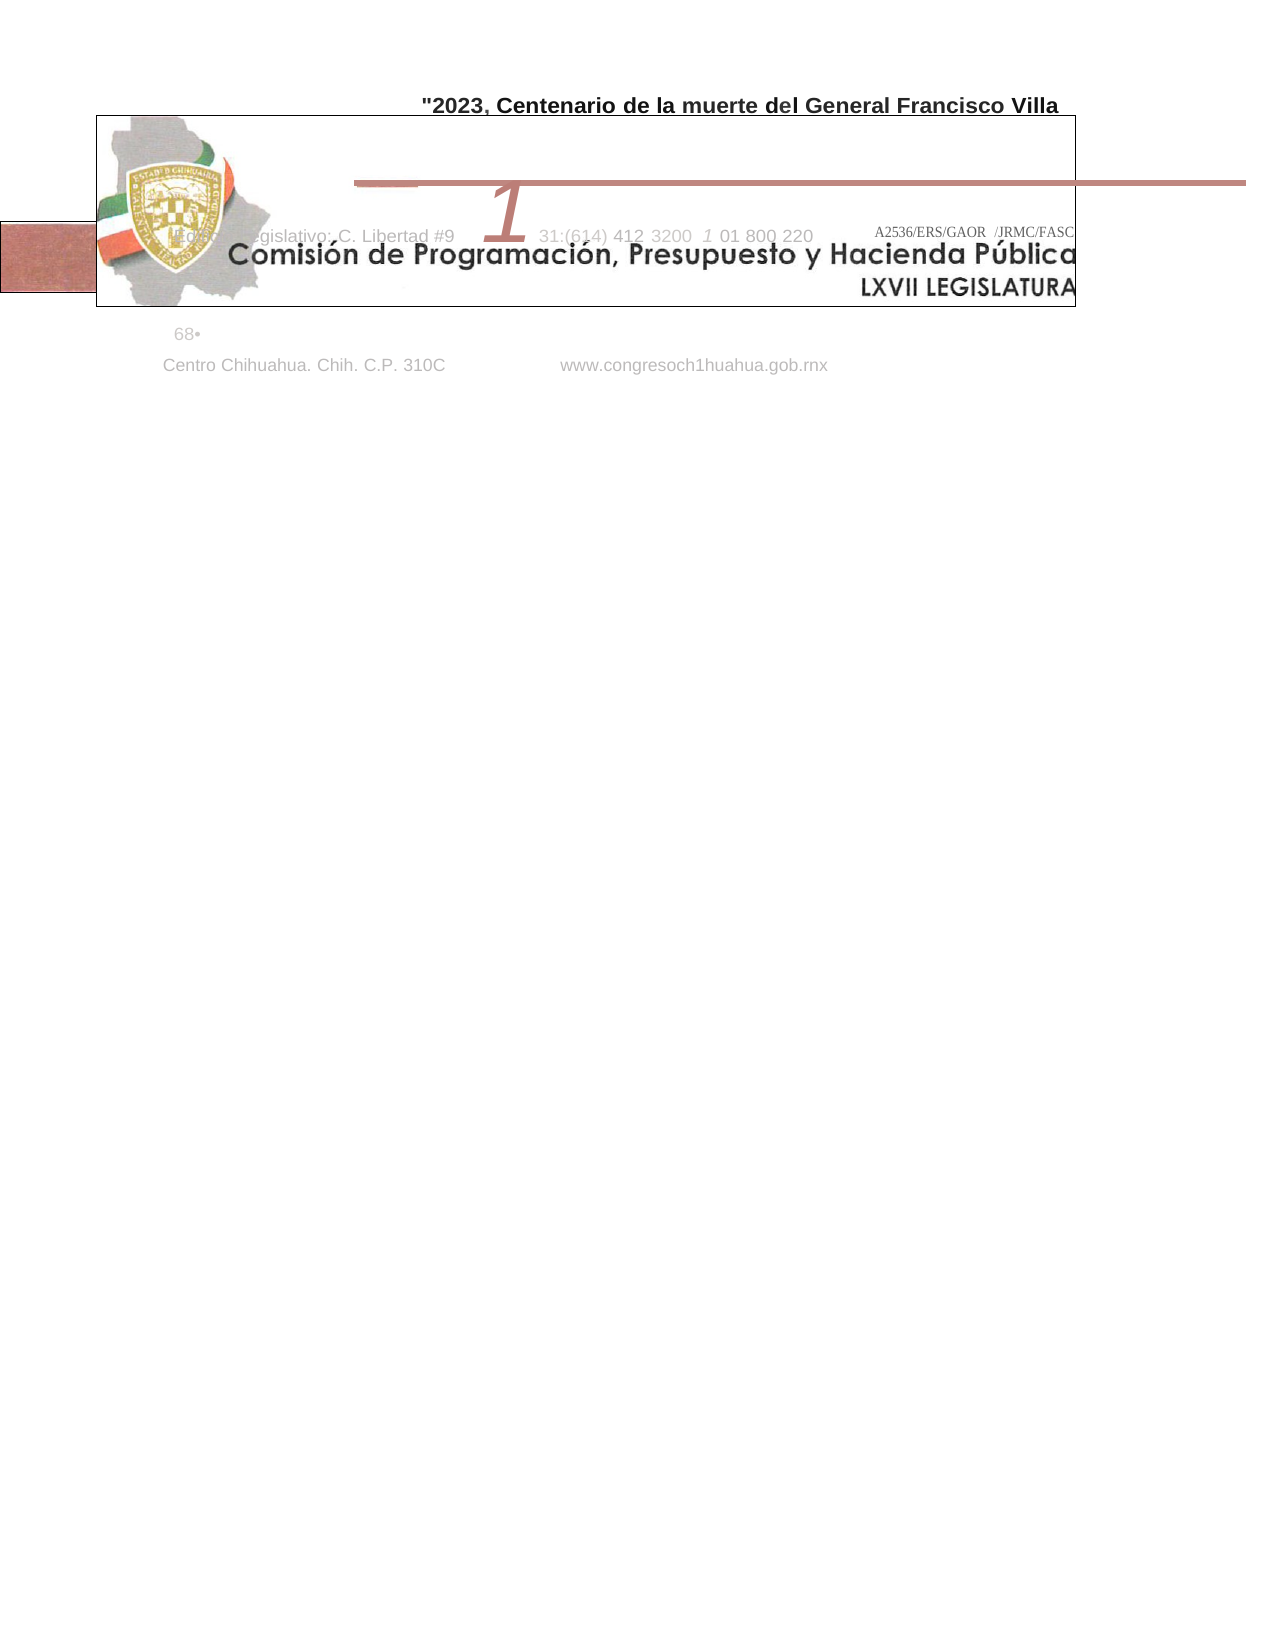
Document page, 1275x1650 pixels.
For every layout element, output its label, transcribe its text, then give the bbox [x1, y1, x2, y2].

picture [97, 116, 1075, 306]
text Edificio Legislativo: C. Libertad #9 131:(614) 412 3200 1 01 800 220 68• [174, 164, 845, 360]
text Centro Chihuahua. Chih. C.P. 310C www.congresoch1huahua.gob.rnx [163, 360, 845, 374]
picture [845, 186, 1075, 306]
text A2536/ERS/GAOR /JRMC/FASC [874, 222, 1096, 240]
picture [1, 222, 96, 292]
